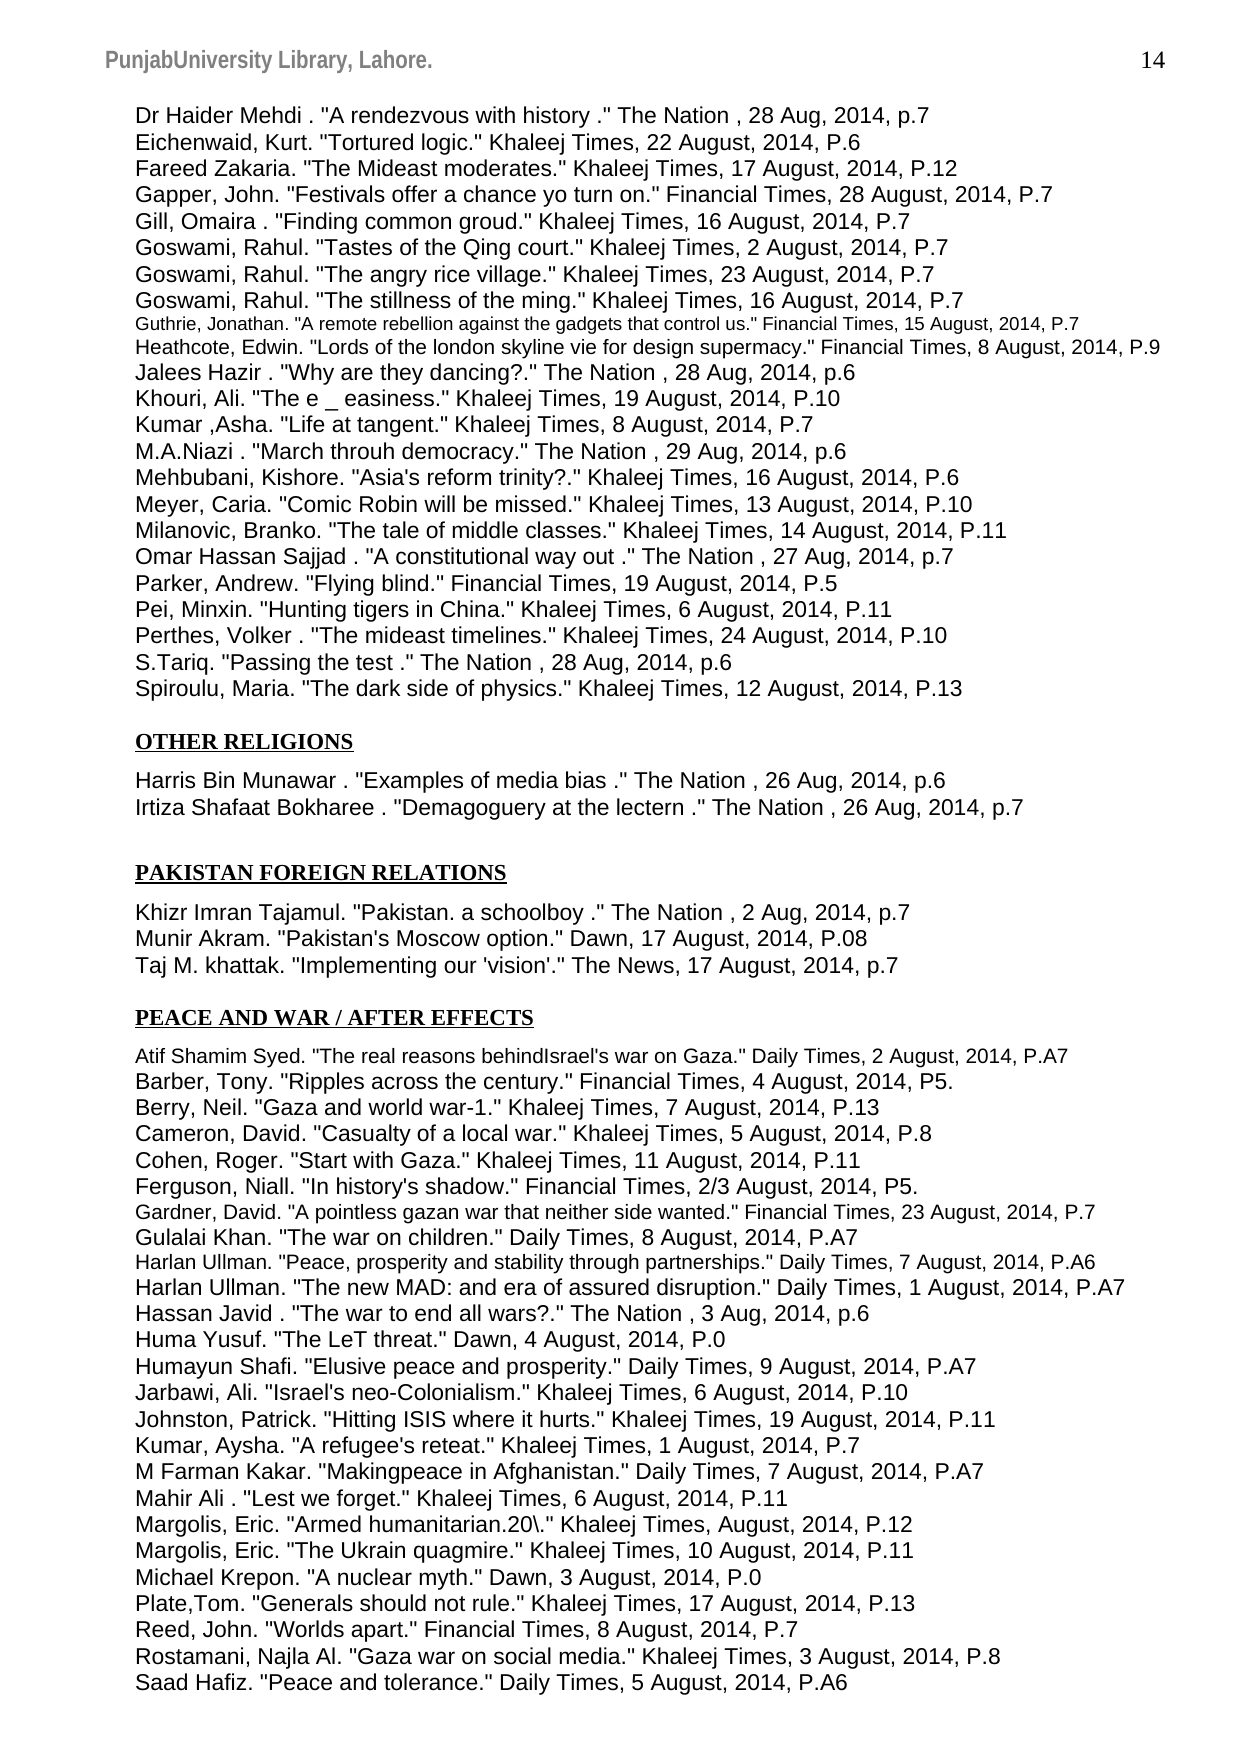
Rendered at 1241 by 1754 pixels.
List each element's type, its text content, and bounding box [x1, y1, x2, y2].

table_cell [124, 103, 1174, 728]
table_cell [124, 1004, 1174, 1695]
table_cell OTHER RELIGIONS Harris Bin Munawar . "Examples of media bias ." The Nation , 26 Aug, 2014, p.6 Irtiza Shafaat Bokharee . "Demagoguery at the lectern ." The Nation , 26 Aug, 2014, p.7 [124, 728, 1174, 859]
table_cell PAKISTAN FOREIGN RELATIONS Khizr Imran Tajamul. "Pakistan. a schoolboy ." The Nation , 2 Aug, 2014, p.7 Munir Akram. "Pakistan's Moscow option." Dawn, 17 August, 2014, P.08 Taj M. khattak. "Implementing our 'vision'." The News, 17 August, 2014, p.7 [124, 859, 1174, 1004]
